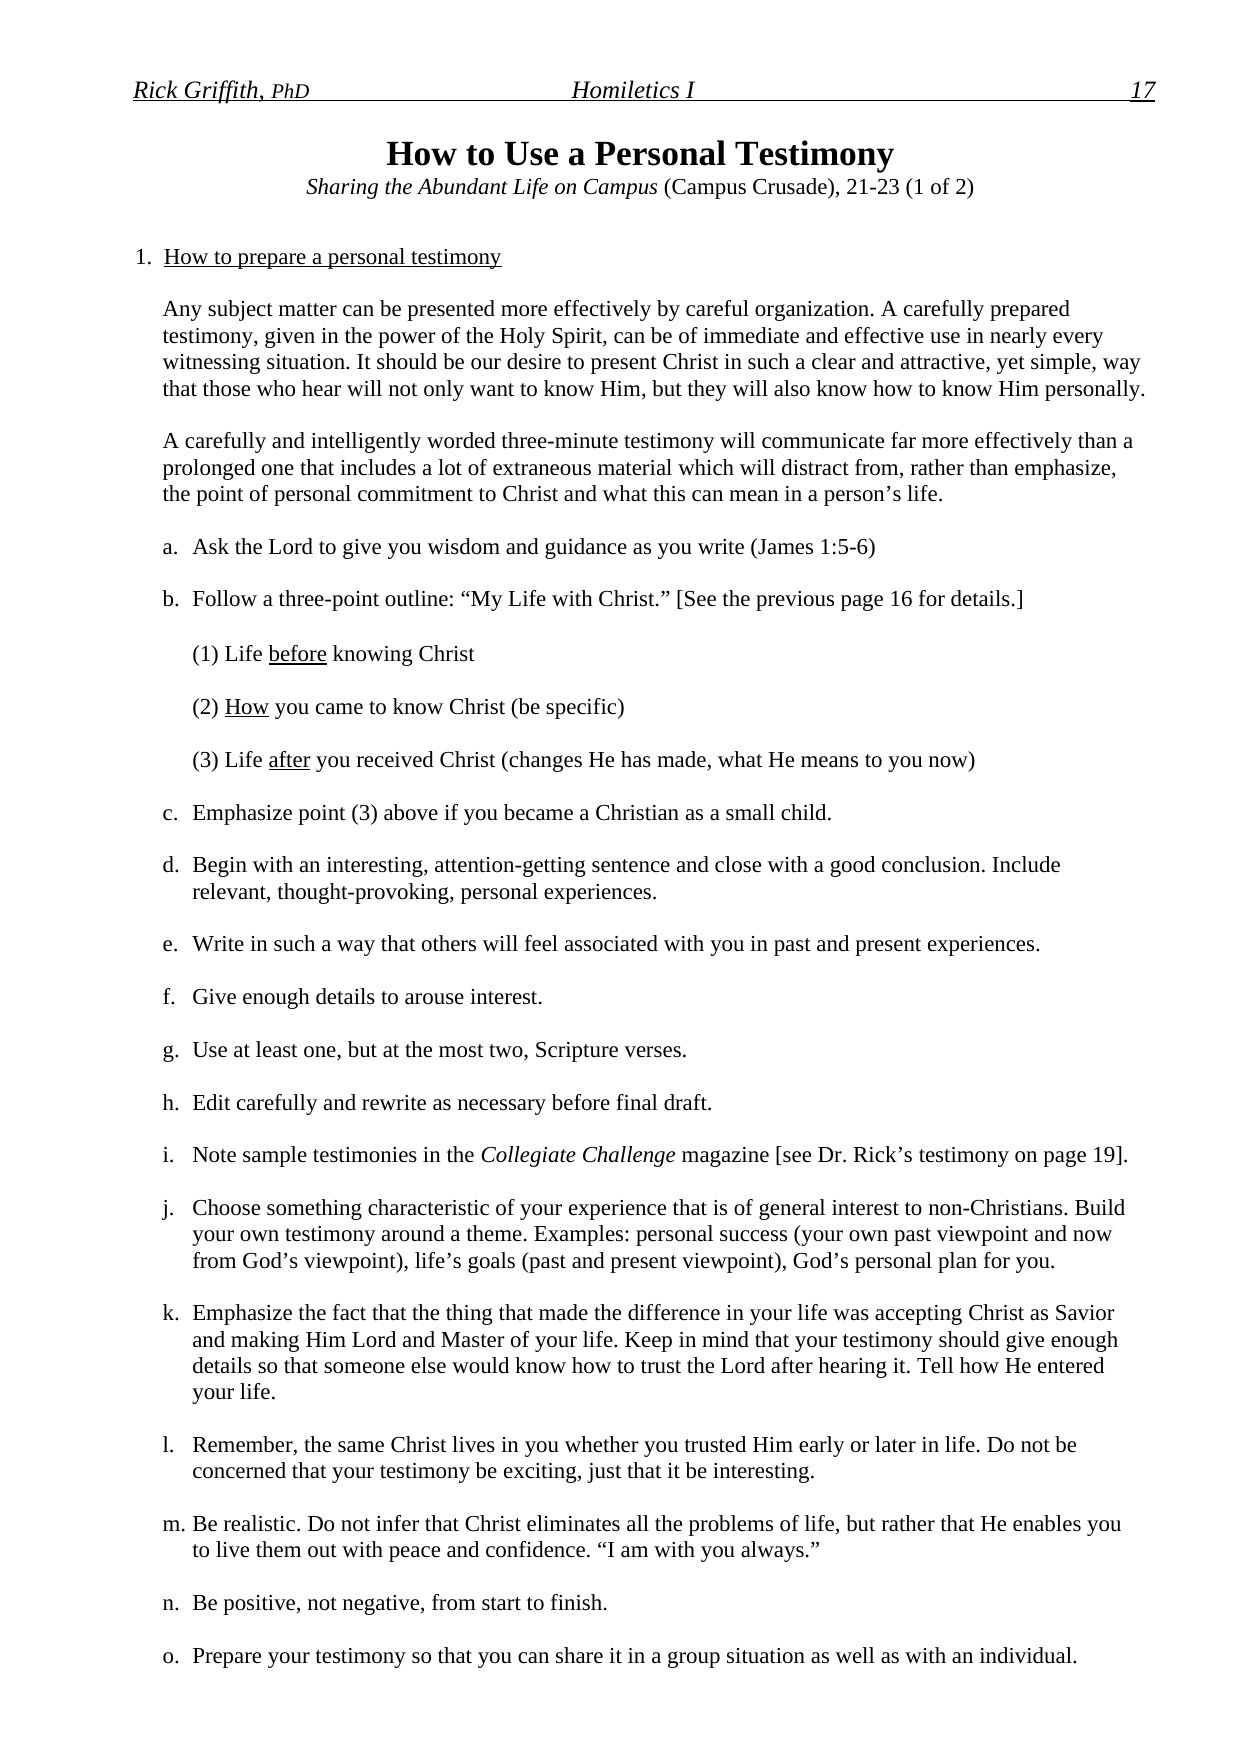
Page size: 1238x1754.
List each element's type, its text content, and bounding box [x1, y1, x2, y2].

list Be realistic. Do not infer that Christ eliminates all the problems of life, but rather that He enables you to live them out with peace and confidence. “I am with you always.” [162, 1510, 1145, 1563]
text Any subject matter can be presented more effectively by careful organization. A carefully prepared testimony, given in the power of the Holy Spirit, can be of immediate and effective use in nearly every witnessing situation. It should be our desire to present Christ in such a clear and attractive, yet simple, way that those who hear will not only want to know Him, but they will also know how to know Him personally. [162, 296, 1152, 401]
text (3) Life after you received Christ (changes He has made, what He means to you now) [135, 746, 1145, 772]
list Give enough details to arouse interest. [162, 983, 1145, 1009]
list Edit carefully and rewrite as necessary before final draft. [162, 1088, 1145, 1115]
text (1) Life before knowing Christ [135, 641, 1145, 667]
list Be positive, not negative, from start to finish. [162, 1589, 1145, 1616]
list Ask the Lord to give you wisdom and guidance as you write (James 1:5-6) [162, 533, 1145, 559]
text Sharing the Abundant Life on Campus (Campus Crusade), 21-23 (1 of 2) [135, 173, 1145, 200]
text A carefully and intelligently worded three-minute testimony will communicate far more effectively than a prolonged one that includes a lot of extraneous material which will distract from, rather than emphasize, the point of personal commitment to Christ and what this can mean in a person’s life. [162, 427, 1145, 506]
list Note sample testimonies in the Collegiate Challenge magazine [see Dr. Rick’s testimony on page 19]. [162, 1141, 1145, 1168]
list Remember, the same Christ lives in you whether you trusted Him early or later in life. Do not be concerned that your testimony be exciting, just that it be interesting. [162, 1431, 1145, 1484]
list Begin with an interesting, attention-getting sentence and close with a good conclusion. Include relevant, thought-provoking, personal experiences. [162, 851, 1145, 904]
list Emphasize the fact that the thing that made the difference in your life was accepting Christ as Savior and making Him Lord and Master of your life. Keep in mind that your testimony should give enough details so that someone else would know how to trust the Lord after hearing it. Tell how He entered your life. [162, 1299, 1145, 1405]
list Use at least one, but at the most two, Scripture verses. [162, 1036, 1145, 1062]
text How to Use a Personal Testimony [135, 132, 1145, 173]
list Emphasize point (3) above if you became a Christian as a small child. [162, 799, 1145, 825]
text (2) How you came to know Christ (be specific) [135, 693, 1145, 719]
list Prepare your testimony so that you can share it in a group situation as well as with an individual. [162, 1642, 1145, 1668]
text 1. How to prepare a personal testimony [135, 243, 1145, 269]
list Follow a three-point outline: “My Life with Christ.” [See the previous page 16 for details.] [162, 585, 1145, 612]
list Write in such a way that others will feel associated with you in past and present experiences. [162, 930, 1145, 957]
list Choose something characteristic of your experience that is of general interest to non-Christians. Build your own testimony around a theme. Examples: personal success (your own past viewpoint and now from God’s viewpoint), life’s goals (past and present viewpoint), God’s personal plan for you. [162, 1194, 1145, 1273]
